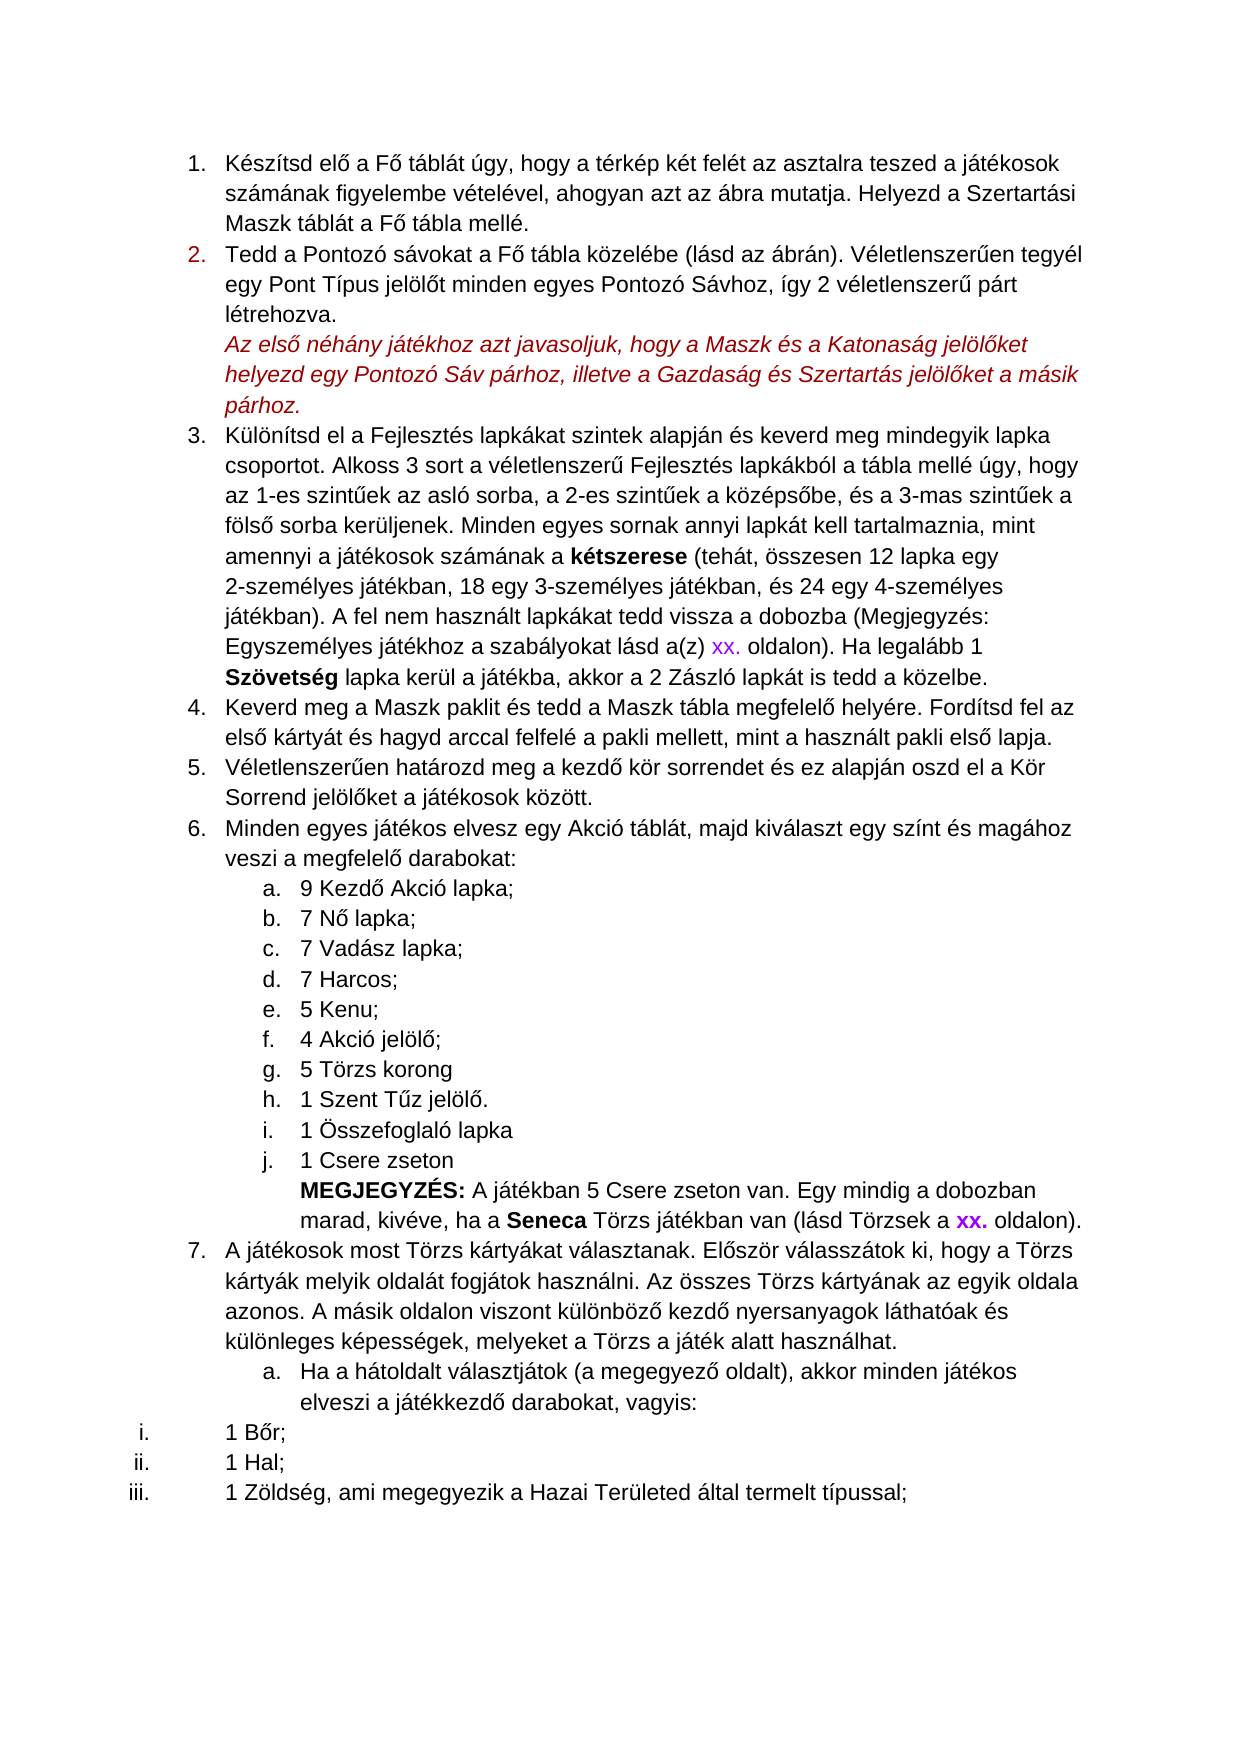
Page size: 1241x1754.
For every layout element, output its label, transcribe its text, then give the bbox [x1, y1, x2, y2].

list 4 Akció jelölő; [262, 1026, 1090, 1052]
list 7 Vadász lapka; [262, 935, 1090, 962]
list A játékosok most Törzs kártyákat választanak. Először válasszátok ki, hogy a Törzs kártyák melyik oldalát fogjátok használni. Az összes Törzs kártyának az egyik oldala azonos. A másik oldalon viszont különböző kezdő nyersanyagok láthatóak és különleges képességek, melyeket a Törzs a játék alatt használhat. [187, 1237, 1090, 1354]
list 1 Hal; [150, 1449, 1090, 1475]
list 7 Harcos; [262, 966, 1090, 992]
list 1 Csere zseton MEGJEGYZÉS: A játékban 5 Csere zseton van. Egy mindig a dobozban marad, kivéve, ha a Seneca Törzs játékban van (lásd Törzsek a xx. oldalon). [262, 1147, 1090, 1234]
list Készítsd elő a Fő táblát úgy, hogy a térkép két felét az asztalra teszed a játékosok számának figyelembe vételével, ahogyan azt az ábra mutatja. Helyezd a Szertartási Maszk táblát a Fő tábla mellé. [187, 150, 1090, 237]
list 1 Összefoglaló lapka [262, 1117, 1090, 1143]
list 5 Törzs korong [262, 1056, 1090, 1083]
list 5 Kenu; [262, 996, 1090, 1022]
list 9 Kezdő Akció lapka; [262, 875, 1090, 901]
list 1 Zöldség, ami megegyezik a Hazai Területed által termelt típussal; [150, 1479, 1090, 1506]
list Véletlenszerűen határozd meg a kezdő kör sorrendet és ez alapján oszd el a Kör Sorrend jelölőket a játékosok között. [187, 754, 1090, 811]
list Ha a hátoldalt választjátok (a megegyező oldalt), akkor minden játékos elveszi a játékkezdő darabokat, vagyis: [262, 1358, 1090, 1415]
list Különítsd el a Fejlesztés lapkákat szintek alapján és keverd meg mindegyik lapka csoportot. Alkoss 3 sort a véletlenszerű Fejlesztés lapkákból a tábla mellé úgy, hogy az 1-es szintűek az asló sorba, a 2-es szintűek a középsőbe, és a 3-mas szintűek a fölső sorba kerüljenek. Minden egyes sornak annyi lapkát kell tartalmaznia, mint amennyi a játékosok számának a kétszerese (tehát, összesen 12 lapka egy 2-személyes játékban, 18 egy 3-személyes játékban, és 24 egy 4-személyes játékban). A fel nem használt lapkákat tedd vissza a dobozba (Megjegyzés: Egyszemélyes játékhoz a szabályokat lásd a(z) xx. oldalon). Ha legalább 1 Szövetség lapka kerül a játékba, akkor a 2 Zászló lapkát is tedd a közelbe. [187, 422, 1090, 690]
list Keverd meg a Maszk paklit és tedd a Maszk tábla megfelelő helyére. Fordítsd fel az első kártyát és hagyd arccal felfelé a pakli mellett, mint a használt pakli első lapja. [187, 694, 1090, 750]
list 1 Szent Tűz jelölő. [262, 1086, 1090, 1113]
list 1 Bőr; [150, 1419, 1090, 1445]
list Minden egyes játékos elvesz egy Akció táblát, majd kiválaszt egy színt és magához veszi a megfelelő darabokat: [187, 814, 1090, 871]
list Tedd a Pontozó sávokat a Fő tábla közelébe (lásd az ábrán). Véletlenszerűen tegyél egy Pont Típus jelölőt minden egyes Pontozó Sávhoz, így 2 véletlenszerű párt létrehozva. Az első néhány játékhoz azt javasoljuk, hogy a Maszk és a Katonaság jelölőket helyezd egy Pontozó Sáv párhoz, illetve a Gazdaság és Szertartás jelölőket a másik párhoz. [187, 241, 1090, 418]
list 7 Nő lapka; [262, 905, 1090, 932]
